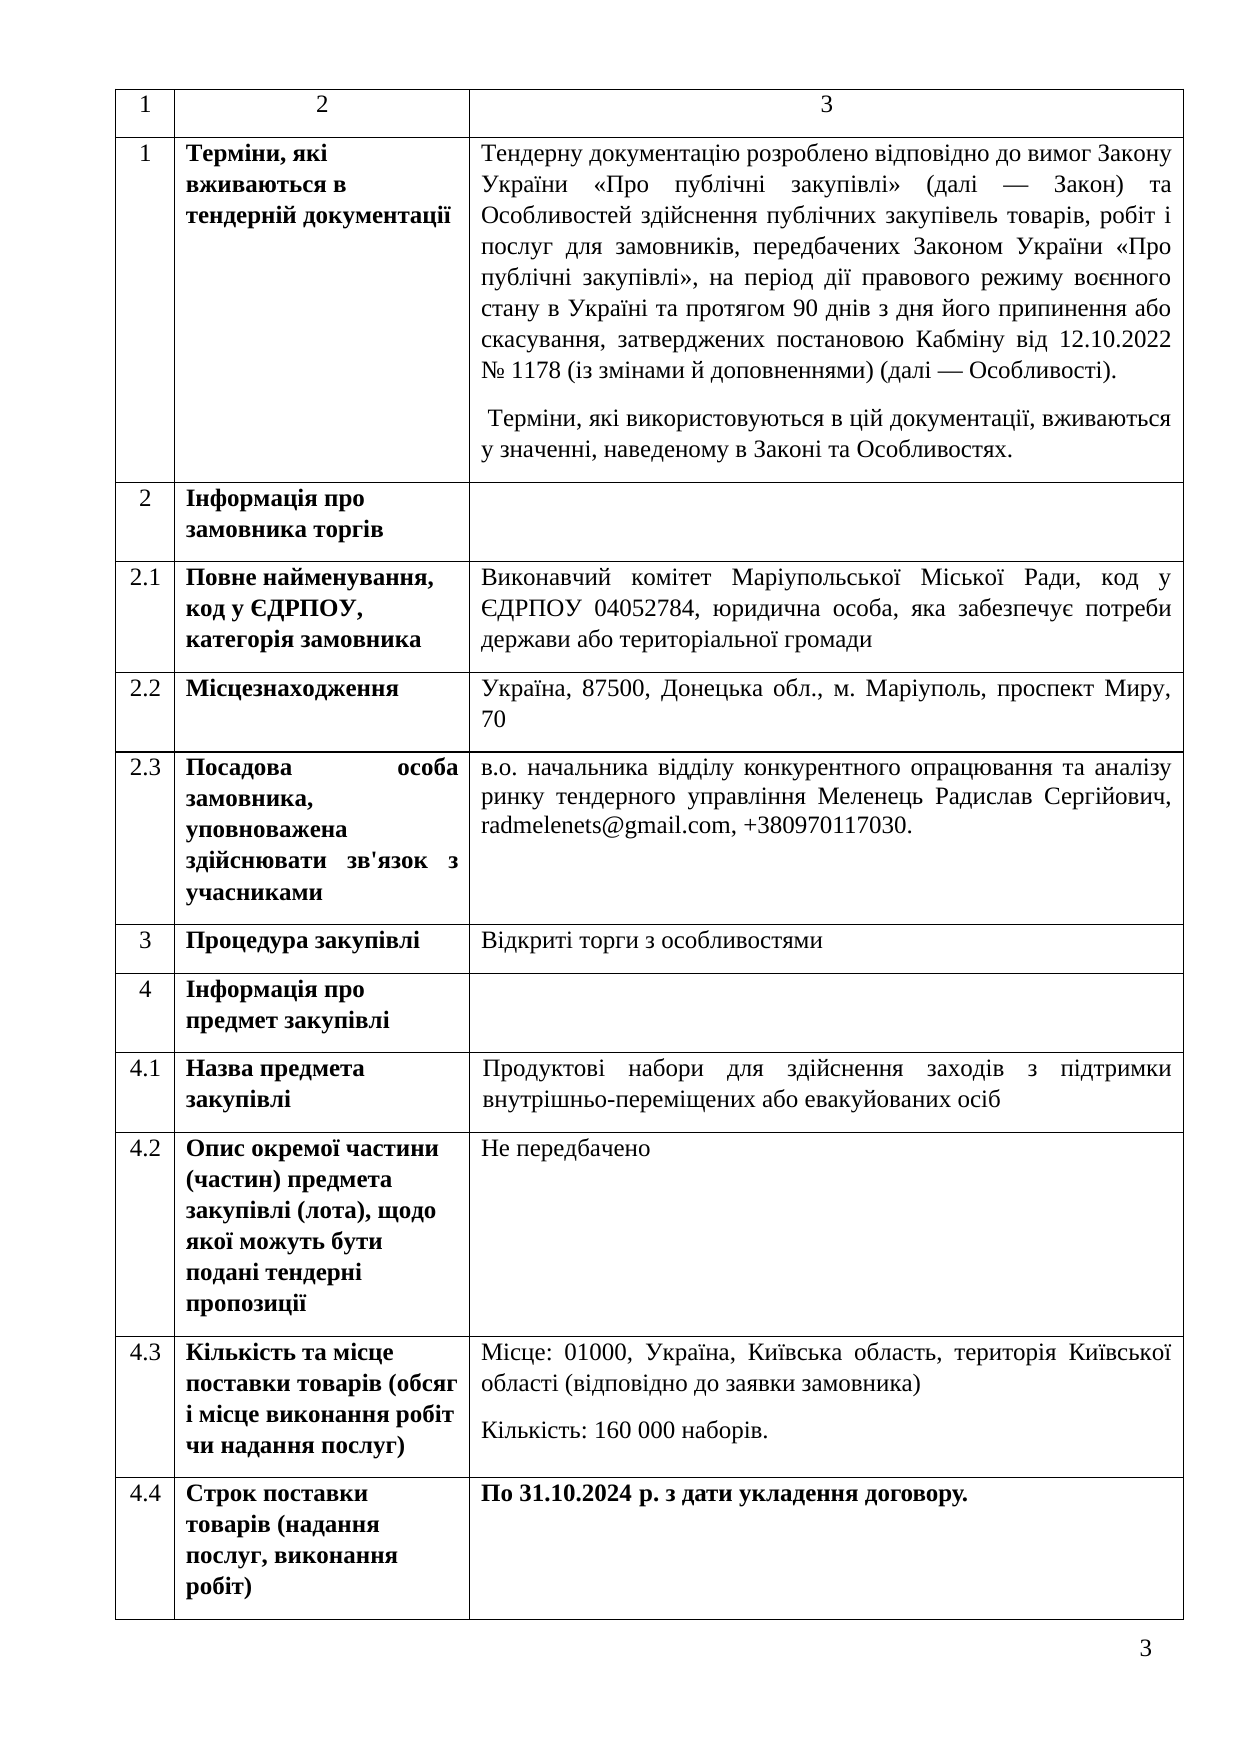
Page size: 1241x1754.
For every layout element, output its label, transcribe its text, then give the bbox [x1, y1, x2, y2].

table_cell Інформація про предмет закупівлі [175, 974, 469, 1052]
table_cell 4.4 [116, 1478, 174, 1619]
table_cell в.о. начальника відділу конкурентного опрацювання та аналізу ринку тендерного управління Меленець Радислав Сергійович, radmelenets@gmail.com, +380970117030. [470, 753, 1183, 924]
table_cell Строк поставки товарів (надання послуг, виконання робіт) [175, 1478, 469, 1619]
table_cell 1 [116, 90, 174, 137]
table_cell 2.3 [116, 753, 174, 924]
table_cell Виконавчий комітет Маріупольської Міської Ради, код у ЄДРПОУ 04052784, юридична особа, яка забезпечує потреби держави або територіальної громади [470, 562, 1183, 672]
table_cell [470, 974, 1183, 1052]
table_cell [470, 483, 1183, 561]
table_cell Україна, 87500, Донецька обл., м. Маріуполь, проспект Миру, 70 [470, 673, 1183, 751]
table_cell 3 [116, 925, 174, 973]
table_cell Місце: 01000, Україна, Київська область, територія Київської області (відповідно до заявки замовника) Кількість: 160 000 наборів. [470, 1337, 1183, 1477]
table_cell Процедура закупівлі [175, 925, 469, 973]
table_cell 4.3 [116, 1337, 174, 1477]
table_cell 3 [470, 90, 1183, 137]
table_cell 2.2 [116, 673, 174, 751]
table_cell Тендерну документацію розроблено відповідно до вимог Закону України «Про публічні закупівлі» (далі — Закон) та Особливостей здійснення публічних закупівель товарів, робіт і послуг для замовників, передбачених Законом України «Про публічні закупівлі», на період дії правового режиму воєнного стану в Україні та протягом 90 днів з дня його припинення або скасування, затверджених постановою Кабміну від 12.10.2022 № 1178 (із змінами й доповненнями) (далі — Особливості). Терміни, які використовуються в цій документації, вживаються у значенні, наведеному в Законі та Особливостях. [470, 138, 1183, 482]
table_cell 2 [175, 90, 469, 137]
table_cell 4.1 [116, 1053, 174, 1132]
table_cell Опис окремої частини (частин) предмета закупівлі (лота), щодо якої можуть бути подані тендерні пропозиції [175, 1133, 469, 1336]
table_cell Назва предмета закупівлі [175, 1053, 469, 1132]
table_cell 2.1 [116, 562, 174, 672]
table_cell Відкриті торги з особливостями [470, 925, 1183, 973]
table_cell Терміни, які вживаються в тендерній документації [175, 138, 469, 482]
table_cell Інформація про замовника торгів [175, 483, 469, 561]
table_cell Кількість та місце поставки товарів (обсяг і місце виконання робіт чи надання послуг) [175, 1337, 469, 1477]
table_cell Посадова особа замовника, уповноважена здійснювати зв'язок з учасниками [175, 753, 469, 924]
table_cell 2 [116, 483, 174, 561]
table_cell 1 [116, 138, 174, 482]
table_cell 4 [116, 974, 174, 1052]
table_cell По 31.10.2024 р. з дати укладення договору. [470, 1478, 1183, 1619]
table_cell Місцезнаходження [175, 673, 469, 751]
table_cell Не передбачено [470, 1133, 1183, 1336]
table_cell 4.2 [116, 1133, 174, 1336]
table_cell Продуктові набори для здійснення заходів з підтримки внутрішньо-переміщених або евакуйованих осіб [470, 1053, 1183, 1132]
table_cell Повне найменування, код у ЄДРПОУ, категорія замовника [175, 562, 469, 672]
